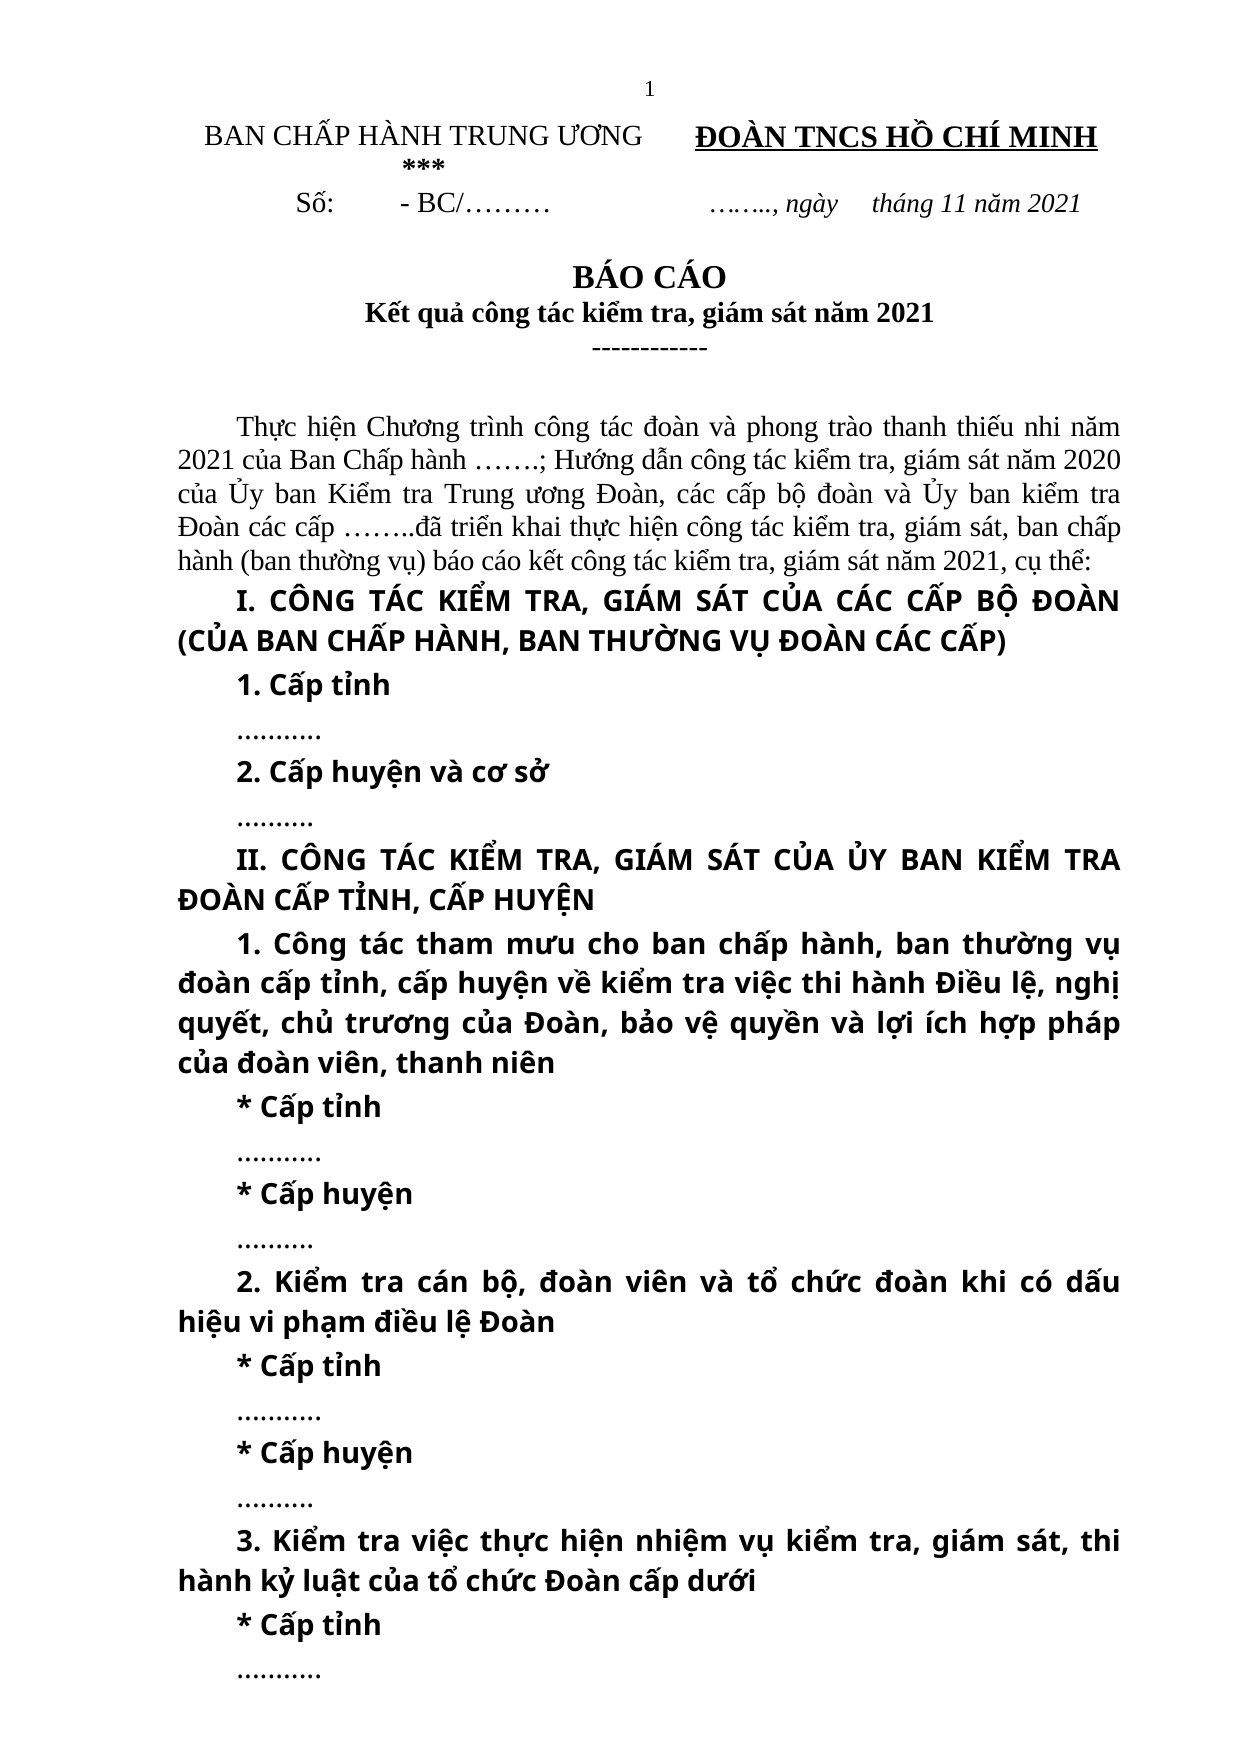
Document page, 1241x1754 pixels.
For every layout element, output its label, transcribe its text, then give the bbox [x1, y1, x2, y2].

text .......... [177, 1476, 1122, 1516]
text ........... [177, 1648, 1122, 1687]
text ........... [177, 1389, 1122, 1428]
text II. CÔNG TÁC KIỂM TRA, GIÁM SÁT CỦA ỦY BAN KIỂM TRA ĐOÀN CẤP TỈNH, CẤP HUYỆN [177, 839, 1122, 919]
text ........... [177, 708, 1122, 748]
text .......... [177, 1217, 1122, 1257]
text * Cấp huyện [177, 1433, 1122, 1472]
text * Cấp tỉnh [177, 1086, 1122, 1126]
table_header [166, 118, 1180, 219]
text 1. Cấp tỉnh [177, 664, 1122, 704]
text 3. Kiểm tra việc thực hiện nhiệm vụ kiểm tra, giám sát, thi hành kỷ luật của tổ chức Đoàn cấp dưới [177, 1520, 1122, 1600]
text 2. Cấp huyện và cơ sở [177, 752, 1122, 791]
text 2. Kiểm tra cán bộ, đoàn viên và tổ chức đoàn khi có dấu hiệu vi phạm điều lệ Đoàn [177, 1261, 1122, 1341]
text 1. Công tác tham mưu cho ban chấp hành, ban thường vụ đoàn cấp tỉnh, cấp huyện về kiểm tra việc thi hành Điều lệ, nghị quyết, chủ trương của Đoàn, bảo vệ quyền và lợi ích hợp pháp của đoàn viên, thanh niên [177, 923, 1122, 1082]
text * Cấp tỉnh [177, 1604, 1122, 1643]
text Kết quả công tác kiểm tra, giám sát năm 2021 [177, 296, 1122, 329]
text * Cấp huyện [177, 1174, 1122, 1213]
text * Cấp tỉnh [177, 1345, 1122, 1384]
text Thực hiện Chương trình công tác đoàn và phong trào thanh thiếu nhi năm 2021 của Ban Chấp hành …….; Hướng dẫn công tác kiểm tra, giám sát năm 2020 của Ủy ban Kiểm tra Trung ương Đoàn, các cấp bộ đoàn và Ủy ban kiểm tra Đoàn các cấp ……..đã triển khai thực hiện công tác kiểm tra, giám sát, ban chấp hành (ban thường vụ) báo cáo kết công tác kiểm tra, giám sát năm 2021, cụ thể: [177, 409, 1122, 576]
text I. CÔNG TÁC KIỂM TRA, GIÁM SÁT CỦA CÁC CẤP BỘ ĐOÀN (CỦA BAN CHẤP HÀNH, BAN THƯỜNG VỤ ĐOÀN CÁC CẤP) [177, 581, 1122, 660]
text .......... [177, 796, 1122, 835]
text ........... [177, 1130, 1122, 1169]
text BÁO CÁO [177, 257, 1122, 296]
text ------------ [177, 329, 1122, 363]
